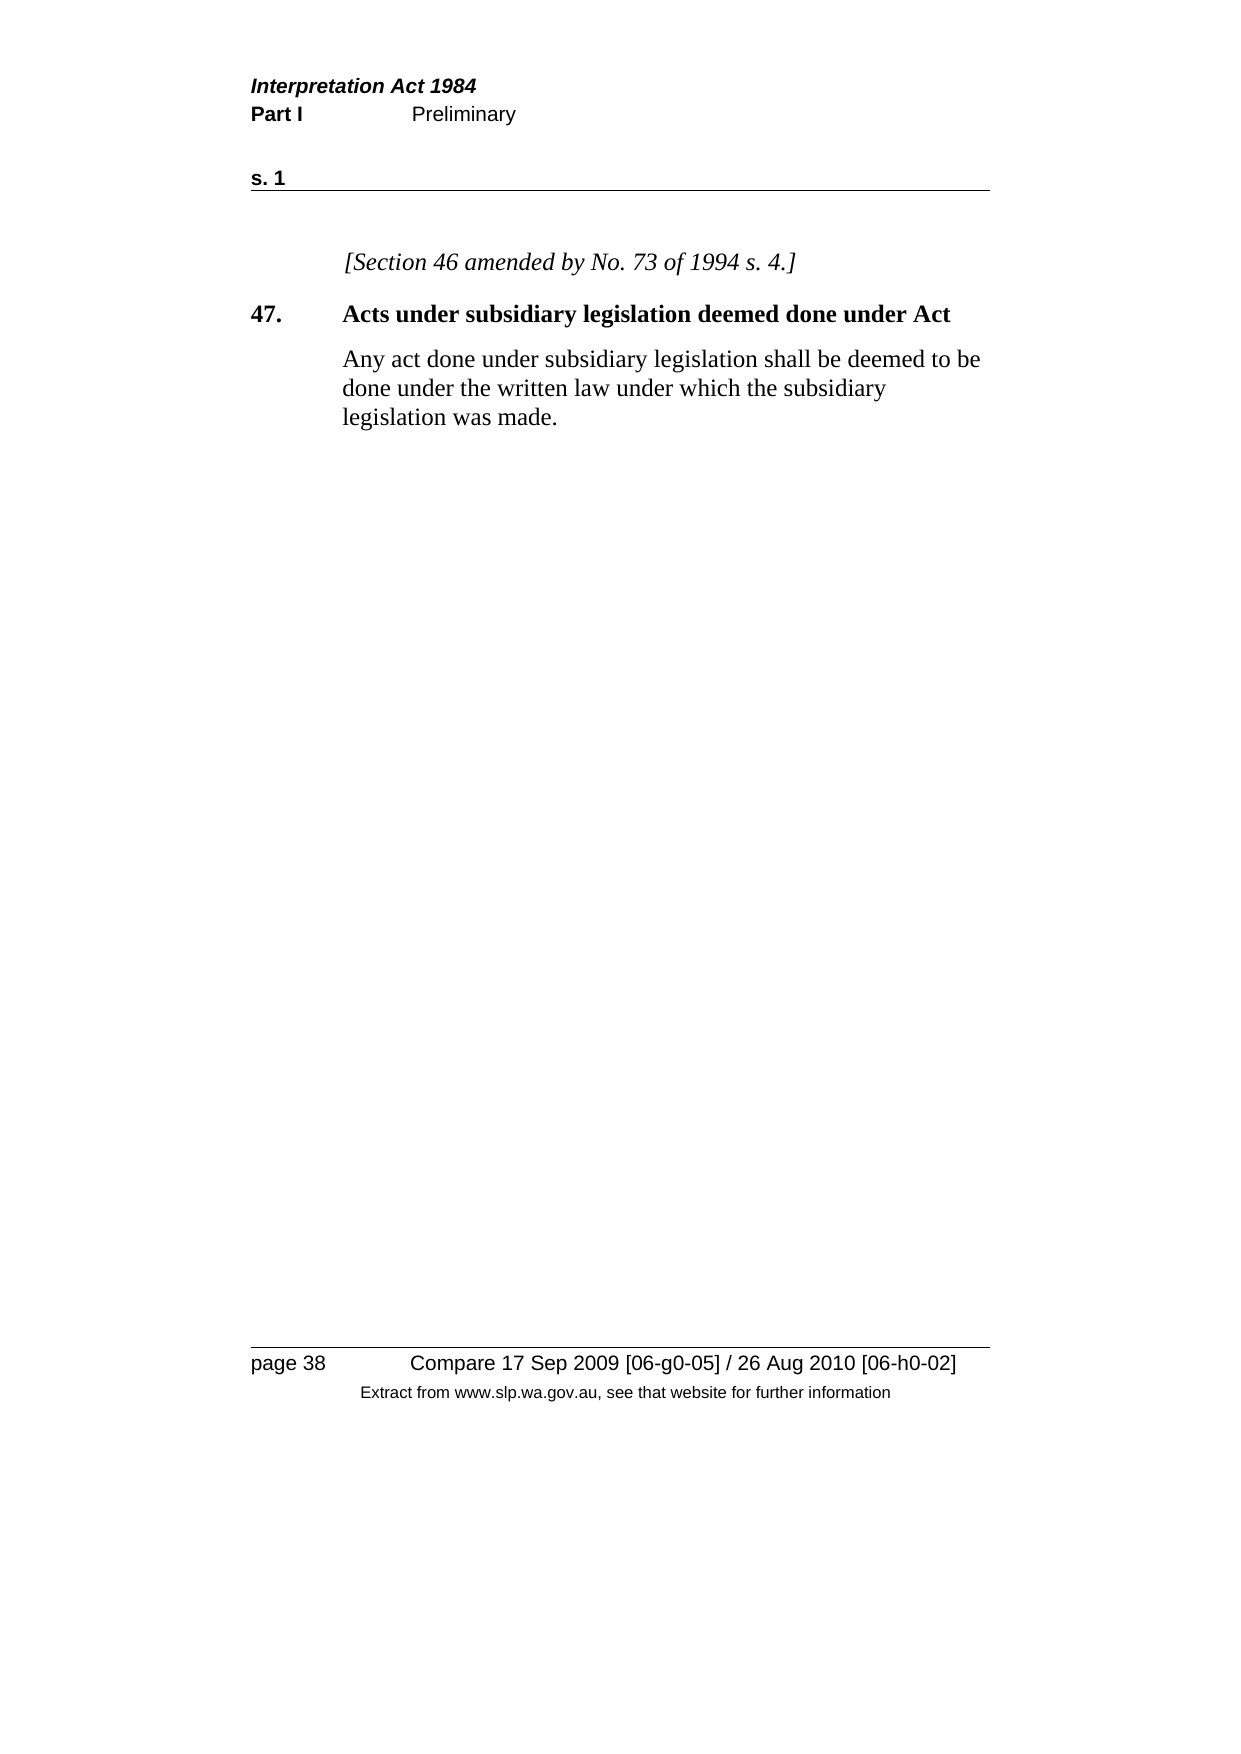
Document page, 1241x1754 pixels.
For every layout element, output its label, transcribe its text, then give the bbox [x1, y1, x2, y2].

text Any act done under subsidiary legislation shall be deemed to be done under the written law under which the subsidiary legislation was made. [251, 344, 990, 431]
subtitle 47. Acts under subsidiary legislation deemed done under Act [251, 299, 990, 328]
text [Section 46 amended by No. 73 of 1994 s. 4.] [251, 247, 990, 276]
